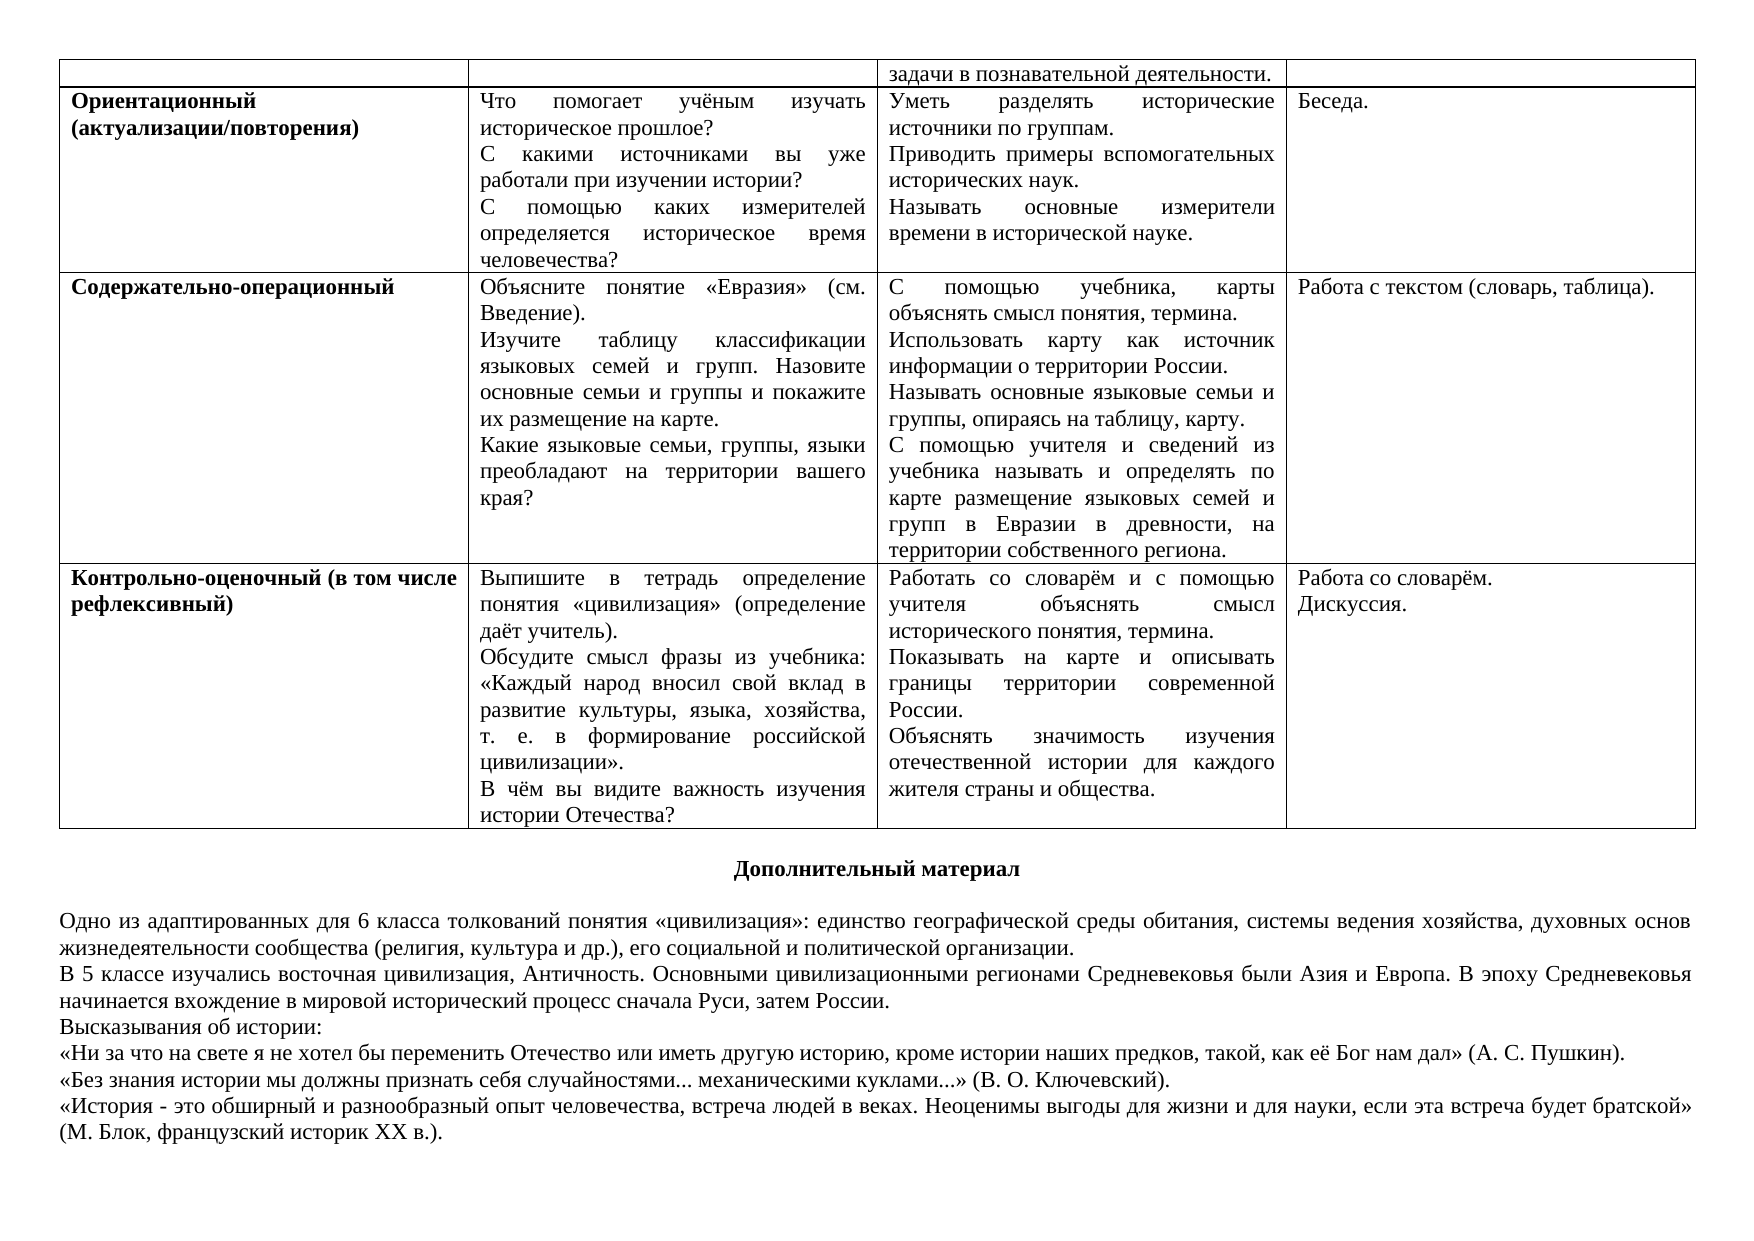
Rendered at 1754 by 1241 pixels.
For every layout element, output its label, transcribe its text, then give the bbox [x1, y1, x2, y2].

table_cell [1287, 60, 1695, 86]
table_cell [60, 60, 468, 86]
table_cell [469, 60, 877, 86]
text «Ни за что на свете я не хотел бы переменить Отечество или иметь другую историю, кроме истории наших предков, такой, как её Бог нам дал» (А. С. Пушкин). [59, 1039, 1695, 1066]
text Одно из адаптированных для 6 класса толкований понятия «цивилизация»: единство географической среды обитания, системы ведения хозяйства, духовных основ жизнедеятельности сообщества (религия, культура и др.), его социальной и политической организации. [59, 908, 1695, 960]
text Дополнительный материал [59, 855, 1695, 881]
table_cell Работать со словарём и с помощью учителя объяснять смысл исторического понятия, термина. Показывать на карте и описывать границы территории современной России. Объяснять значимость изучения отечественной истории для каждого жителя страны и общества. [878, 564, 1286, 827]
table_cell Работа с текстом (словарь, таблица). [1287, 273, 1695, 563]
table_cell Контрольно-оценочный (в том числе рефлексивный) [60, 564, 468, 827]
table_cell Беседа. [1287, 88, 1695, 272]
text «Без знания истории мы должны признать себя случайностями... механическими куклами...» (В. О. Ключевский). [59, 1066, 1695, 1092]
table_cell Ориентационный (актуализации/повторения) [60, 88, 468, 272]
table_cell Содержательно-операционный [60, 273, 468, 563]
table_cell С помощью учебника, карты объяснять смысл понятия, термина. Использовать карту как источник информации о территории России. Называть основные языковые семьи и группы, опираясь на таблицу, карту. С помощью учителя и сведений из учебника называть и определять по карте размещение языковых семей и групп в Евразии в древности, на территории собственного региона. [878, 273, 1286, 563]
table_cell Объясните понятие «Евразия» (см. Введение). Изучите таблицу классификации языковых семей и групп. Назовите основные семьи и группы и покажите их размещение на карте. Какие языковые семьи, группы, языки преобладают на территории вашего края? [469, 273, 877, 563]
table_cell Выпишите в тетрадь определение понятия «цивилизация» (определение даёт учитель). Обсудите смысл фразы из учебника: «Каждый народ вносил свой вклад в развитие культуры, языка, хозяйства, т. е. в формирование российской цивилизации». В чём вы видите важность изучения истории Отечества? [469, 564, 877, 827]
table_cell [878, 60, 1286, 86]
text «История - это обширный и разнообразный опыт человечества, встреча людей в веках. Неоценимы выгоды для жизни и для науки, если эта встреча будет братской» (М. Блок, французский историк XX в.). [59, 1092, 1695, 1145]
text В 5 классе изучались восточная цивилизация, Античность. Основными цивилизационными регионами Средневековья были Азия и Европа. В эпоху Средневековья начинается вхождение в мировой исторический процесс сначала Руси, затем России. [59, 960, 1695, 1013]
table_cell Уметь разделять исторические источники по группам. Приводить примеры вспомогательных исторических наук. Называть основные измерители времени в исторической науке. [878, 88, 1286, 272]
table_cell Что помогает учёным изучать историческое прошлое? С какими источниками вы уже работали при изучении истории? С помощью каких измерителей определяется историческое время человечества? [469, 88, 877, 272]
text Высказывания об истории: [59, 1013, 1695, 1039]
table_cell Работа со словарём. Дискуссия. [1287, 564, 1695, 827]
